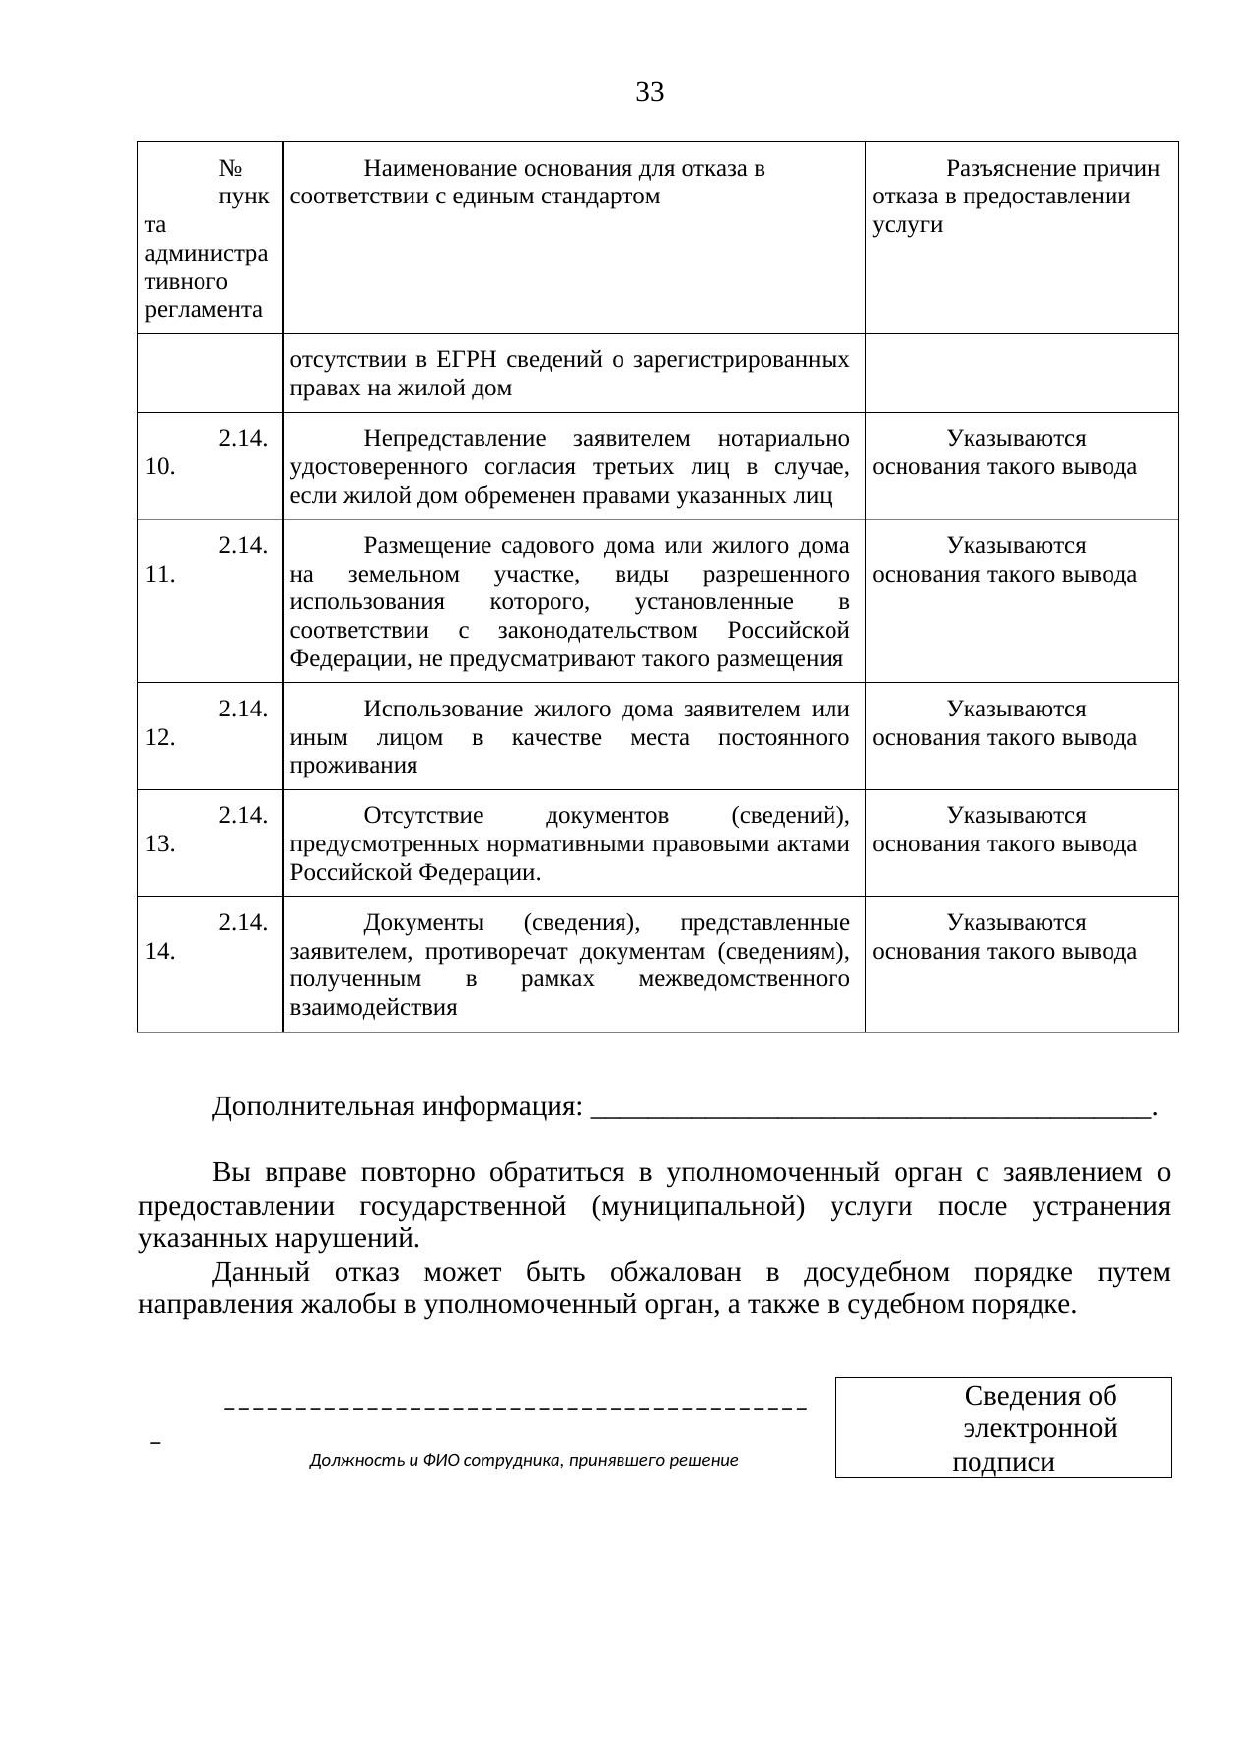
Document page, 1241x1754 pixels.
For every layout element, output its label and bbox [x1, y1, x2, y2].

picture [133, 135, 1182, 1482]
